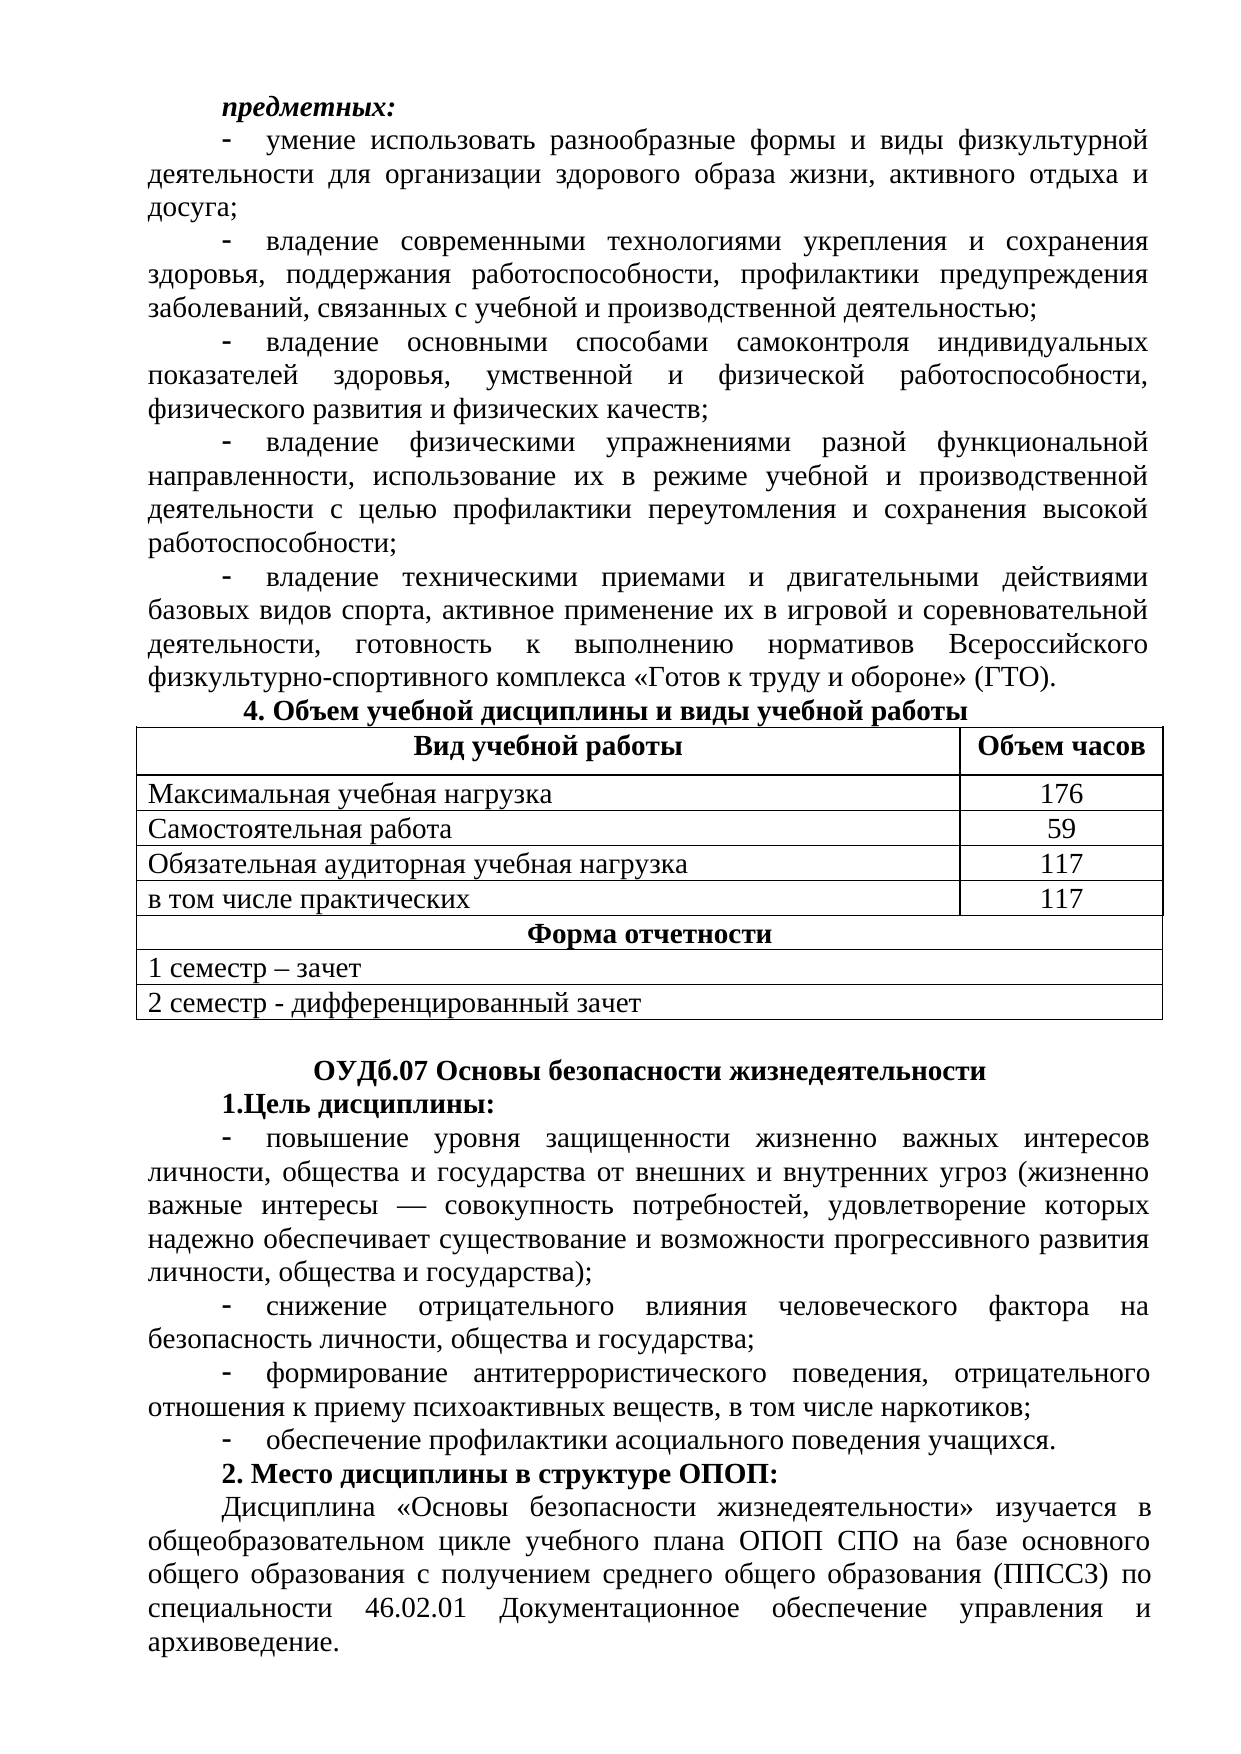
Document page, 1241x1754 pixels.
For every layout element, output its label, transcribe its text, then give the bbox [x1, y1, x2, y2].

table_cell 1 семестр – зачет [137, 950, 1162, 984]
list повышение уровня защищенности жизненно важных интересов личности, общества и государства от внешних и внутренних угроз (жизненно важные интересы — совокупность потребностей, удовлетворение которых надежно обеспечивает существование и возможности прогрессивного развития личности, общества и государства); [148, 1120, 1150, 1288]
table_cell 176 [961, 776, 1162, 809]
list владение техническими приемами и двигательными действиями базовых видов спорта, активное применение их в игровой и соревновательной деятельности, готовность к выполнению нормативов Всероссийского физкультурно-спортивного комплекса «Готов к труду и обороне» (ГТО). [148, 559, 1149, 693]
list владение современными технологиями укрепления и сохранения здоровья, поддержания работоспособности, профилактики предупреждения заболеваний, связанных с учебной и производственной деятельностью; [148, 223, 1149, 324]
table_header Объем часов [961, 728, 1162, 774]
table_header Вид учебной работы [137, 728, 959, 774]
table_cell Максимальная учебная нагрузка [137, 776, 959, 809]
table_cell 59 [961, 811, 1162, 844]
list снижение отрицательного влияния человеческого фактора на безопасность личности, общества и государства; [148, 1288, 1149, 1355]
text ОУДб.07 Основы безопасности жизнедеятельности [148, 1053, 1152, 1087]
table_cell 117 [961, 881, 1162, 915]
text Дисциплина «Основы безопасности жизнедеятельности» изучается в общеобразовательном цикле учебного плана ОПОП СПО на базе основного общего образования с получением среднего общего образования (ППССЗ) по специальности 46.02.01 Документационное обеспечение управления и архивоведение. [148, 1489, 1152, 1657]
text предметных: [148, 89, 1152, 122]
text 1.Цель дисциплины: [148, 1087, 1152, 1120]
list владение физическими упражнениями разной функциональной направленности, использование их в режиме учебной и производственной деятельности с целью профилактики переутомления и сохранения высокой работоспособности; [148, 424, 1149, 559]
list обеспечение профилактики асоциального поведения учащихся. [148, 1422, 1152, 1456]
list формирование антитеррористического поведения, отрицательного отношения к приему психоактивных веществ, в том числе наркотиков; [148, 1355, 1151, 1422]
text 4. Объем учебной дисциплины и виды учебной работы [148, 693, 1152, 726]
table_cell 117 [961, 846, 1162, 880]
table_cell Форма отчетности [137, 916, 1162, 949]
table_cell 2 семестр - дифференцированный зачет [137, 985, 1162, 1018]
list владение основными способами самоконтроля индивидуальных показателей здоровья, умственной и физической работоспособности, физического развития и физических качеств; [148, 324, 1149, 424]
text 2. Место дисциплины в структуре ОПОП: [148, 1456, 1152, 1489]
table_cell в том числе практических [137, 881, 959, 915]
table_cell Самостоятельная работа [137, 811, 959, 844]
list умение использовать разнообразные формы и виды физкультурной деятельности для организации здорового образа жизни, активного отдыха и досуга; [148, 122, 1149, 223]
table_cell Обязательная аудиторная учебная нагрузка [137, 846, 959, 880]
